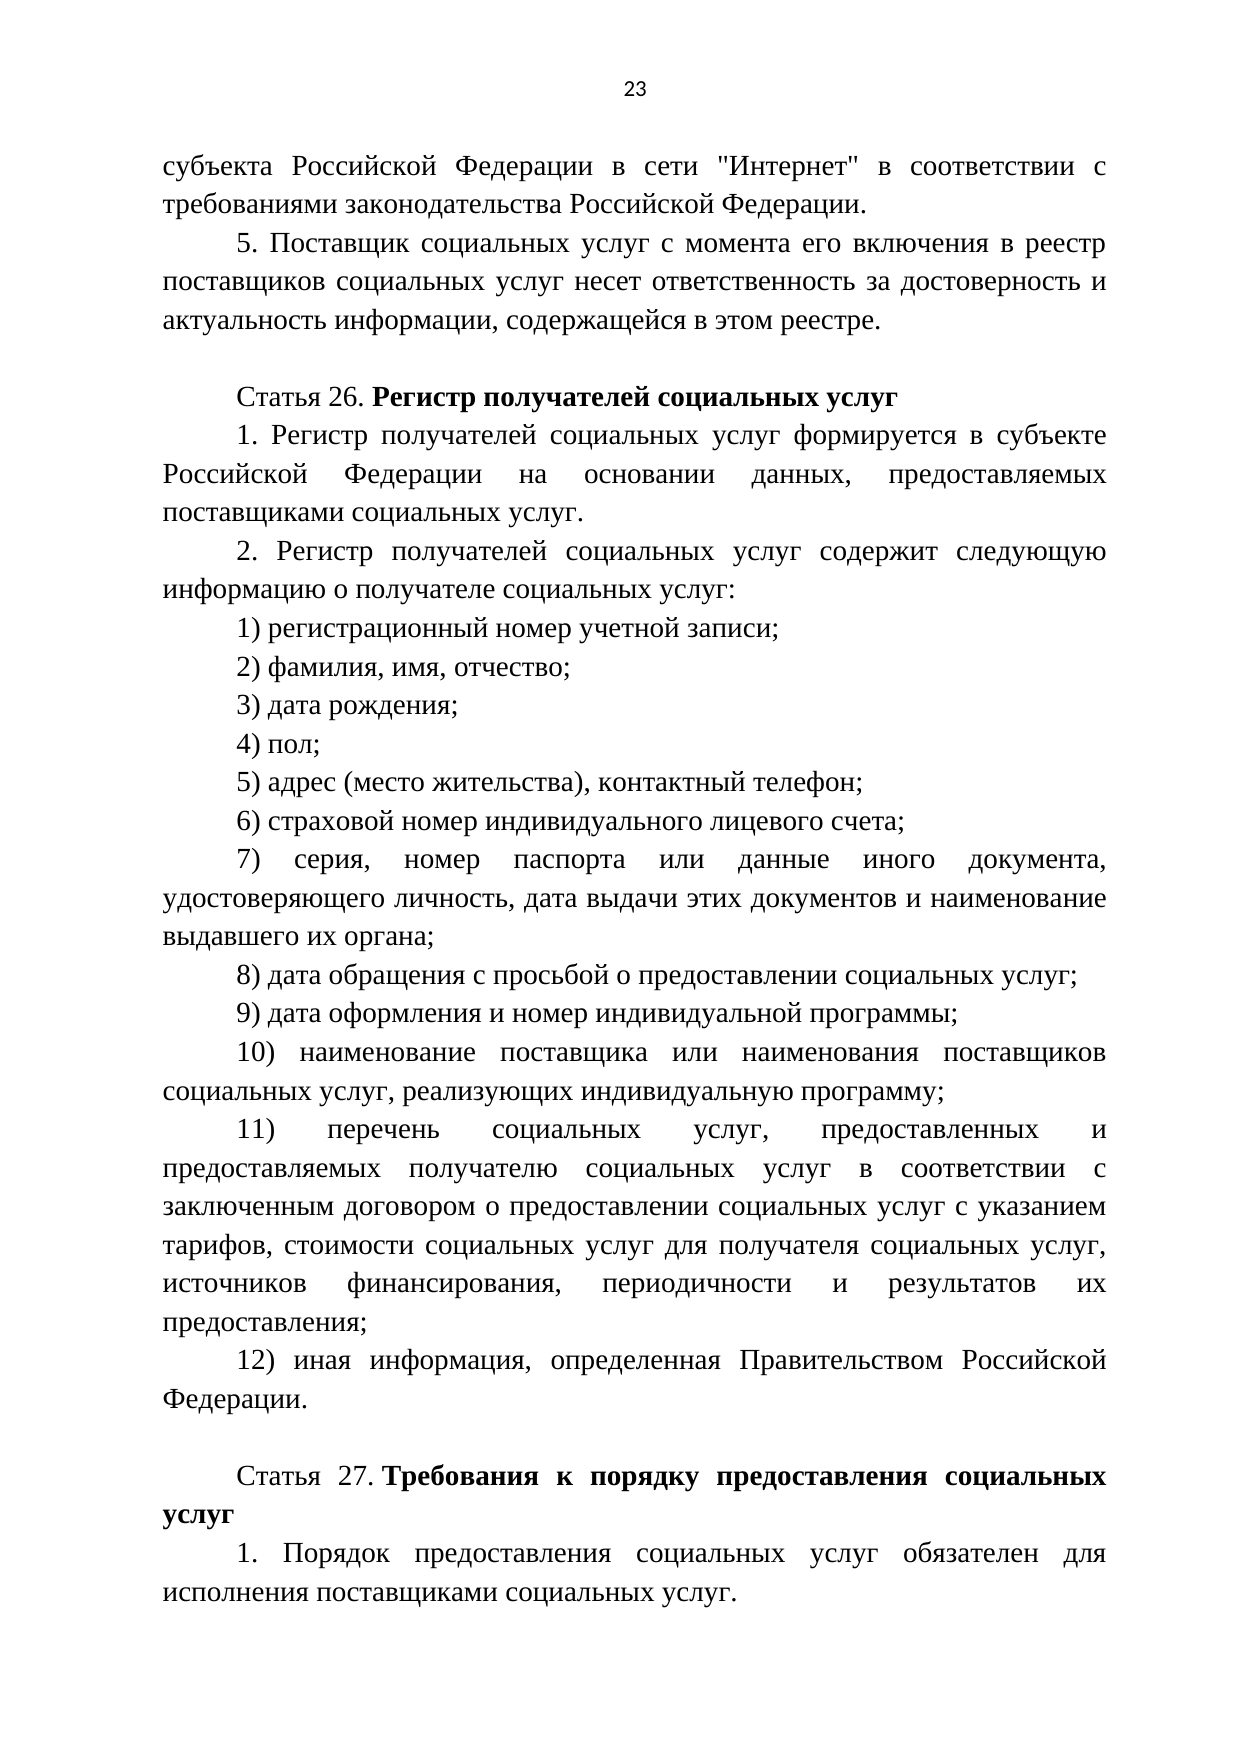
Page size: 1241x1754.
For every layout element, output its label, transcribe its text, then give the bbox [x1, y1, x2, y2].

text 5. Поставщик социальных услуг с момента его включения в реестр поставщиков социальных услуг несет ответственность за достоверность и актуальность информации, содержащейся в этом реестре. [162, 225, 1107, 335]
text 9) дата оформления и номер индивидуальной программы; [162, 996, 1107, 1029]
text 4) пол; [162, 726, 1107, 759]
text Статья 27. Требования к порядку предоставления социальных услуг [162, 1458, 1107, 1530]
text 7) серия, номер паспорта или данные иного документа, удостоверяющего личность, дата выдачи этих документов и наименование выдавшего их органа; [162, 841, 1107, 952]
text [162, 148, 1107, 220]
text 12) иная информация, определенная Правительством Российской Федерации. [162, 1342, 1107, 1414]
text 1) регистрационный номер учетной записи; [162, 610, 1107, 644]
text 1. Порядок предоставления социальных услуг обязателен для исполнения поставщиками социальных услуг. [162, 1535, 1107, 1607]
text 6) страховой номер индивидуального лицевого счета; [162, 803, 1107, 836]
text 8) дата обращения с просьбой о предоставлении социальных услуг; [162, 957, 1107, 991]
text 3) дата рождения; [162, 687, 1107, 721]
text 2) фамилия, имя, отчество; [162, 649, 1107, 682]
text 5) адрес (место жительства), контактный телефон; [162, 764, 1107, 798]
text Статья 26. Регистр получателей социальных услуг [162, 379, 1107, 412]
text 11) перечень социальных услуг, предоставленных и предоставляемых получателю социальных услуг в соответствии с заключенным договором о предоставлении социальных услуг с указанием тарифов, стоимости социальных услуг для получателя социальных услуг, источников финансирования, периодичности и результатов их предоставления; [162, 1111, 1107, 1337]
text 10) наименование поставщика или наименования поставщиков социальных услуг, реализующих индивидуальную программу; [162, 1034, 1107, 1106]
text 2. Регистр получателей социальных услуг содержит следующую информацию о получателе социальных услуг: [162, 533, 1107, 605]
text 1. Регистр получателей социальных услуг формируется в субъекте Российской Федерации на основании данных, предоставляемых поставщиками социальных услуг. [162, 417, 1107, 528]
